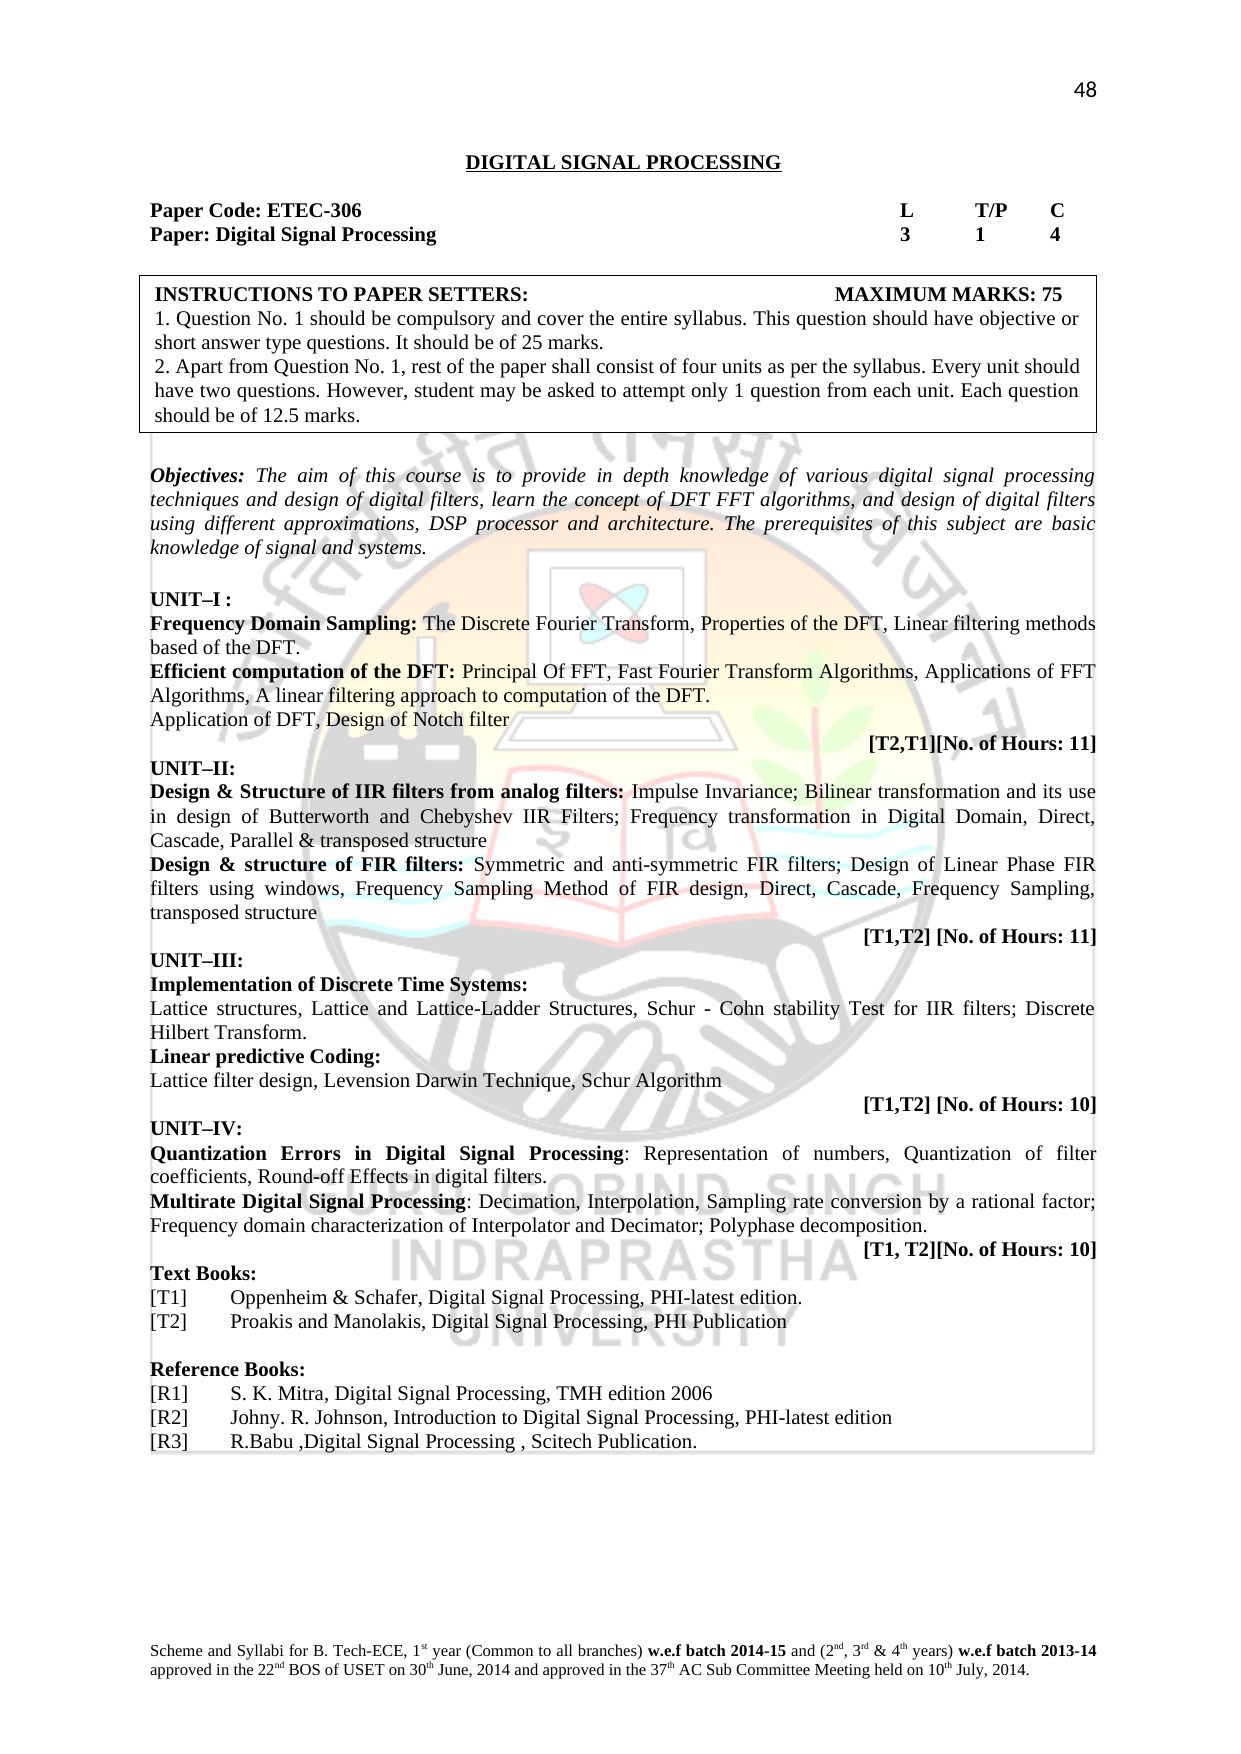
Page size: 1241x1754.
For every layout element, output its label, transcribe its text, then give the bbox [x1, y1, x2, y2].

text Frequency Domain Sampling: The Discrete Fourier Transform, Properties of the DFT, Linear filtering methods based of the DFT. [150, 611, 1097, 659]
text [T1, T2][No. of Hours: 10] [150, 1237, 1097, 1261]
text Text Books: [150, 1261, 1097, 1285]
text Efficient computation of the DFT: Principal Of FFT, Fast Fourier Transform Algorithms, Applications of FFT Algorithms, A linear filtering approach to computation of the DFT. [150, 659, 1097, 707]
text Application of DFT, Design of Notch filter [150, 707, 1097, 731]
text Multirate Digital Signal Processing: Decimation, Interpolation, Sampling rate conversion by a rational factor; Frequency domain characterization of Interpolator and Decimator; Polyphase decomposition. [150, 1188, 1097, 1237]
text Design & structure of FIR filters: Symmetric and anti-symmetric FIR filters; Design of Linear Phase FIR filters using windows, Frequency Sampling Method of FIR design, Direct, Cascade, Frequency Sampling, transposed structure [150, 852, 1097, 924]
text [T1,T2] [No. of Hours: 10] [150, 1092, 1097, 1116]
text [R2] Johny. R. Johnson, Introduction to Digital Signal Processing, PHI-latest edition [150, 1405, 1097, 1429]
text UNIT–IV: [150, 1116, 1097, 1140]
text Paper: Digital Signal Processing 3 1 4 [150, 222, 1097, 246]
text Quantization Errors in Digital Signal Processing: Representation of numbers, Quantization of filter coefficients, Round-off Effects in digital filters. [150, 1140, 1097, 1188]
text Objectives: The aim of this course is to provide in depth knowledge of various digital signal processing techniques and design of digital filters, learn the concept of DFT FFT algorithms, and design of digital filters using different approximations, DSP processor and architecture. The prerequisites of this subject are basic knowledge of signal and systems. [150, 463, 1097, 559]
text [T1,T2] [No. of Hours: 11] [150, 924, 1097, 948]
text Linear predictive Coding: [150, 1044, 1097, 1068]
text Paper Code: ETEC-306 L T/P C [150, 198, 1097, 222]
text DIGITAL SIGNAL PROCESSING [150, 150, 1097, 174]
text [R3] R.Babu ,Digital Signal Processing , Scitech Publication. [150, 1429, 1097, 1453]
text Lattice filter design, Levension Darwin Technique, Schur Algorithm [150, 1068, 1097, 1092]
text [T2,T1][No. of Hours: 11] [150, 731, 1097, 755]
text [R1] S. K. Mitra, Digital Signal Processing, TMH edition 2006 [150, 1381, 1097, 1405]
text Reference Books: [150, 1357, 1097, 1381]
text [T1] Oppenheim & Schafer, Digital Signal Processing, PHI-latest edition. [150, 1285, 1097, 1309]
text Implementation of Discrete Time Systems: [150, 972, 1097, 996]
text Lattice structures, Lattice and Lattice-Ladder Structures, Schur - Cohn stability Test for IIR filters; Discrete Hilbert Transform. [150, 996, 1097, 1044]
text UNIT–I : [150, 587, 1097, 611]
text UNIT–II: [150, 755, 1097, 779]
text [T2] Proakis and Manolakis, Digital Signal Processing, PHI Publication [150, 1309, 1097, 1333]
text UNIT–III: [150, 948, 1097, 972]
text Design & Structure of IIR filters from analog filters: Impulse Invariance; Bilinear transformation and its use in design of Butterworth and Chebyshev IIR Filters; Frequency transformation in Digital Domain, Direct, Cascade, Parallel & transposed structure [150, 779, 1097, 852]
